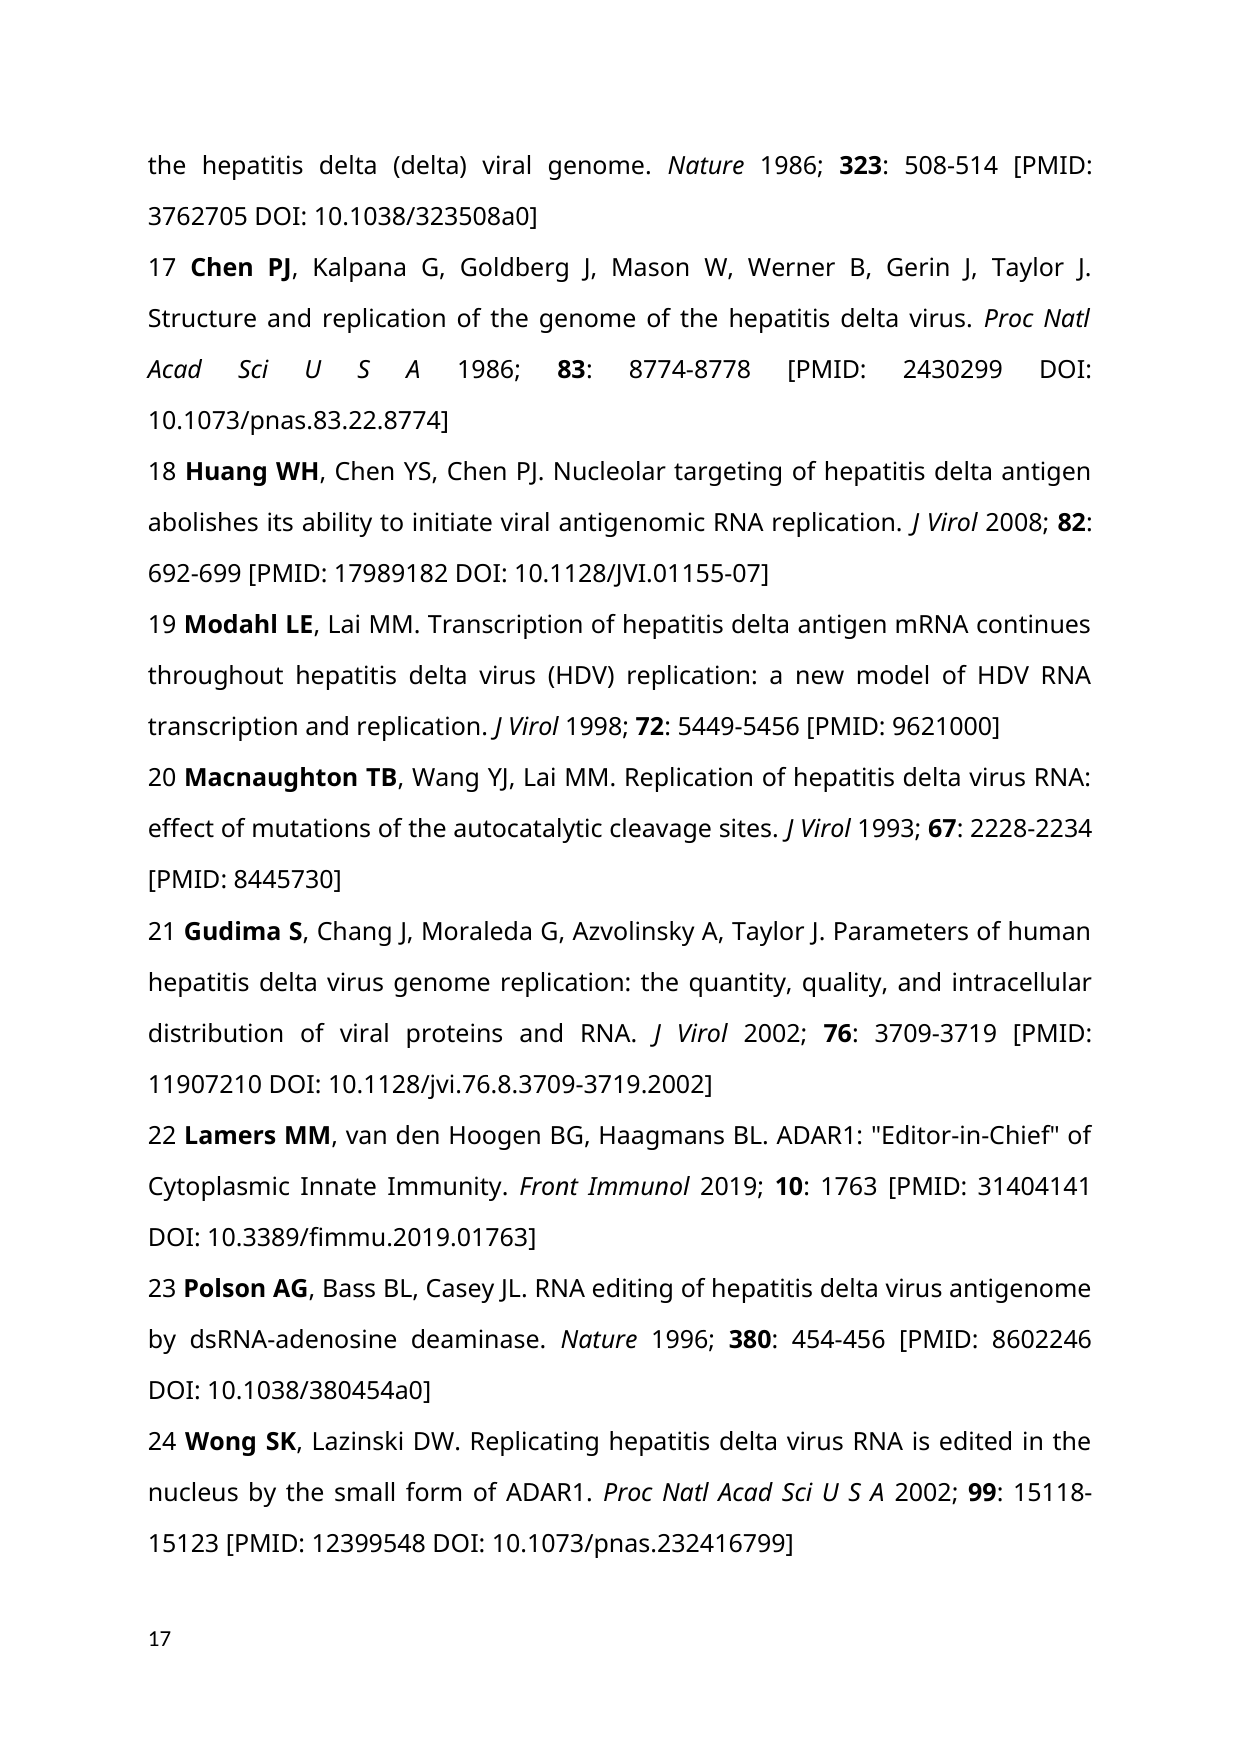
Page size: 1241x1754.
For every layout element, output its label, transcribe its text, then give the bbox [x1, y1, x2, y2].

text 17 Chen PJ, Kalpana G, Goldberg J, Mason W, Werner B, Gerin J, Taylor J. Structure and replication of the genome of the hepatitis delta virus. Proc Natl Acad Sci U S A 1986; 83: 8774-8778 [PMID: 2430299 DOI: 10.1073/pnas.83.22.8774] [148, 250, 1093, 437]
text 19 Modahl LE, Lai MM. Transcription of hepatitis delta antigen mRNA continues throughout hepatitis delta virus (HDV) replication: a new model of HDV RNA transcription and replication. J Virol 1998; 72: 5449-5456 [PMID: 9621000] [148, 607, 1093, 743]
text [148, 148, 1093, 233]
text 22 Lamers MM, van den Hoogen BG, Haagmans BL. ADAR1: "Editor-in-Chief" of Cytoplasmic Innate Immunity. Front Immunol 2019; 10: 1763 [PMID: 31404141 DOI: 10.3389/fimmu.2019.01763] [148, 1117, 1093, 1253]
text 21 Gudima S, Chang J, Moraleda G, Azvolinsky A, Taylor J. Parameters of human hepatitis delta virus genome replication: the quantity, quality, and intracellular distribution of viral proteins and RNA. J Virol 2002; 76: 3709-3719 [PMID: 11907210 DOI: 10.1128/jvi.76.8.3709-3719.2002] [148, 913, 1093, 1100]
text 20 Macnaughton TB, Wang YJ, Lai MM. Replication of hepatitis delta virus RNA: effect of mutations of the autocatalytic cleavage sites. J Virol 1993; 67: 2228-2234 [PMID: 8445730] [148, 760, 1093, 896]
text 23 Polson AG, Bass BL, Casey JL. RNA editing of hepatitis delta virus antigenome by dsRNA-adenosine deaminase. Nature 1996; 380: 454-456 [PMID: 8602246 DOI: 10.1038/380454a0] [148, 1271, 1093, 1407]
text 24 Wong SK, Lazinski DW. Replicating hepatitis delta virus RNA is edited in the nucleus by the small form of ADAR1. Proc Natl Acad Sci U S A 2002; 99: 15118-15123 [PMID: 12399548 DOI: 10.1073/pnas.232416799] [148, 1424, 1093, 1560]
text 18 Huang WH, Chen YS, Chen PJ. Nucleolar targeting of hepatitis delta antigen abolishes its ability to initiate viral antigenomic RNA replication. J Virol 2008; 82: 692-699 [PMID: 17989182 DOI: 10.1128/JVI.01155-07] [148, 454, 1093, 590]
